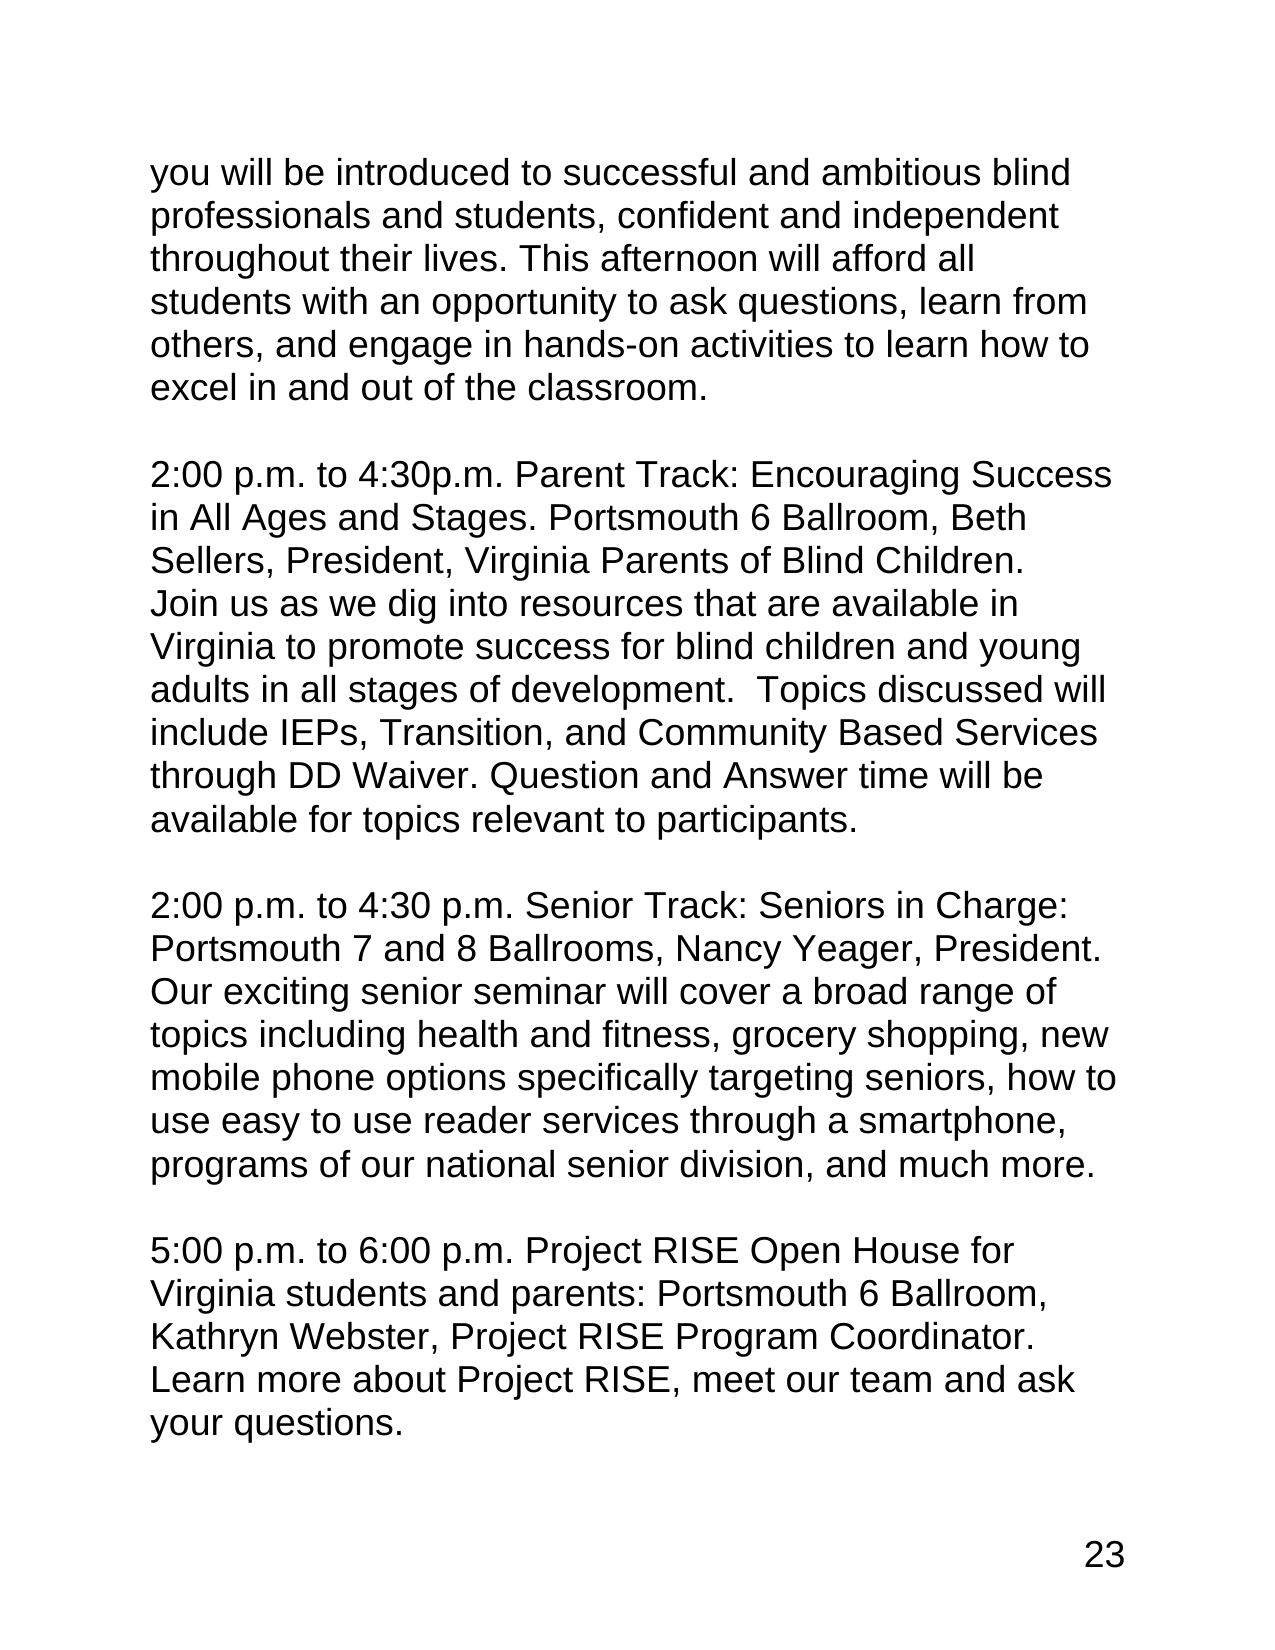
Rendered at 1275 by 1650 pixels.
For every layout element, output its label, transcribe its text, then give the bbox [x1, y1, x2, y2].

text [150, 150, 1125, 409]
text 2:00 p.m. to 4:30p.m. Parent Track: Encouraging Success in All Ages and Stages. Portsmouth 6 Ballroom, Beth Sellers, President, Virginia Parents of Blind Children. [150, 452, 1125, 581]
text 5:00 p.m. to 6:00 p.m. Project RISE Open House for Virginia students and parents: Portsmouth 6 Ballroom, Kathryn Webster, Project RISE Program Coordinator. Learn more about Project RISE, meet our team and ask your questions. [150, 1228, 1125, 1444]
text Join us as we dig into resources that are available in Virginia to promote success for blind children and young adults in all stages of development. Topics discussed will include IEPs, Transition, and Community Based Services through DD Waiver. Question and Answer time will be available for topics relevant to participants. [150, 581, 1125, 840]
text 2:00 p.m. to 4:30 p.m. Senior Track: Seniors in Charge: Portsmouth 7 and 8 Ballrooms, Nancy Yeager, President. Our exciting senior seminar will cover a broad range of topics including health and fitness, grocery shopping, new mobile phone options specifically targeting seniors, how to use easy to use reader services through a smartphone, programs of our national senior division, and much more. [150, 883, 1125, 1185]
